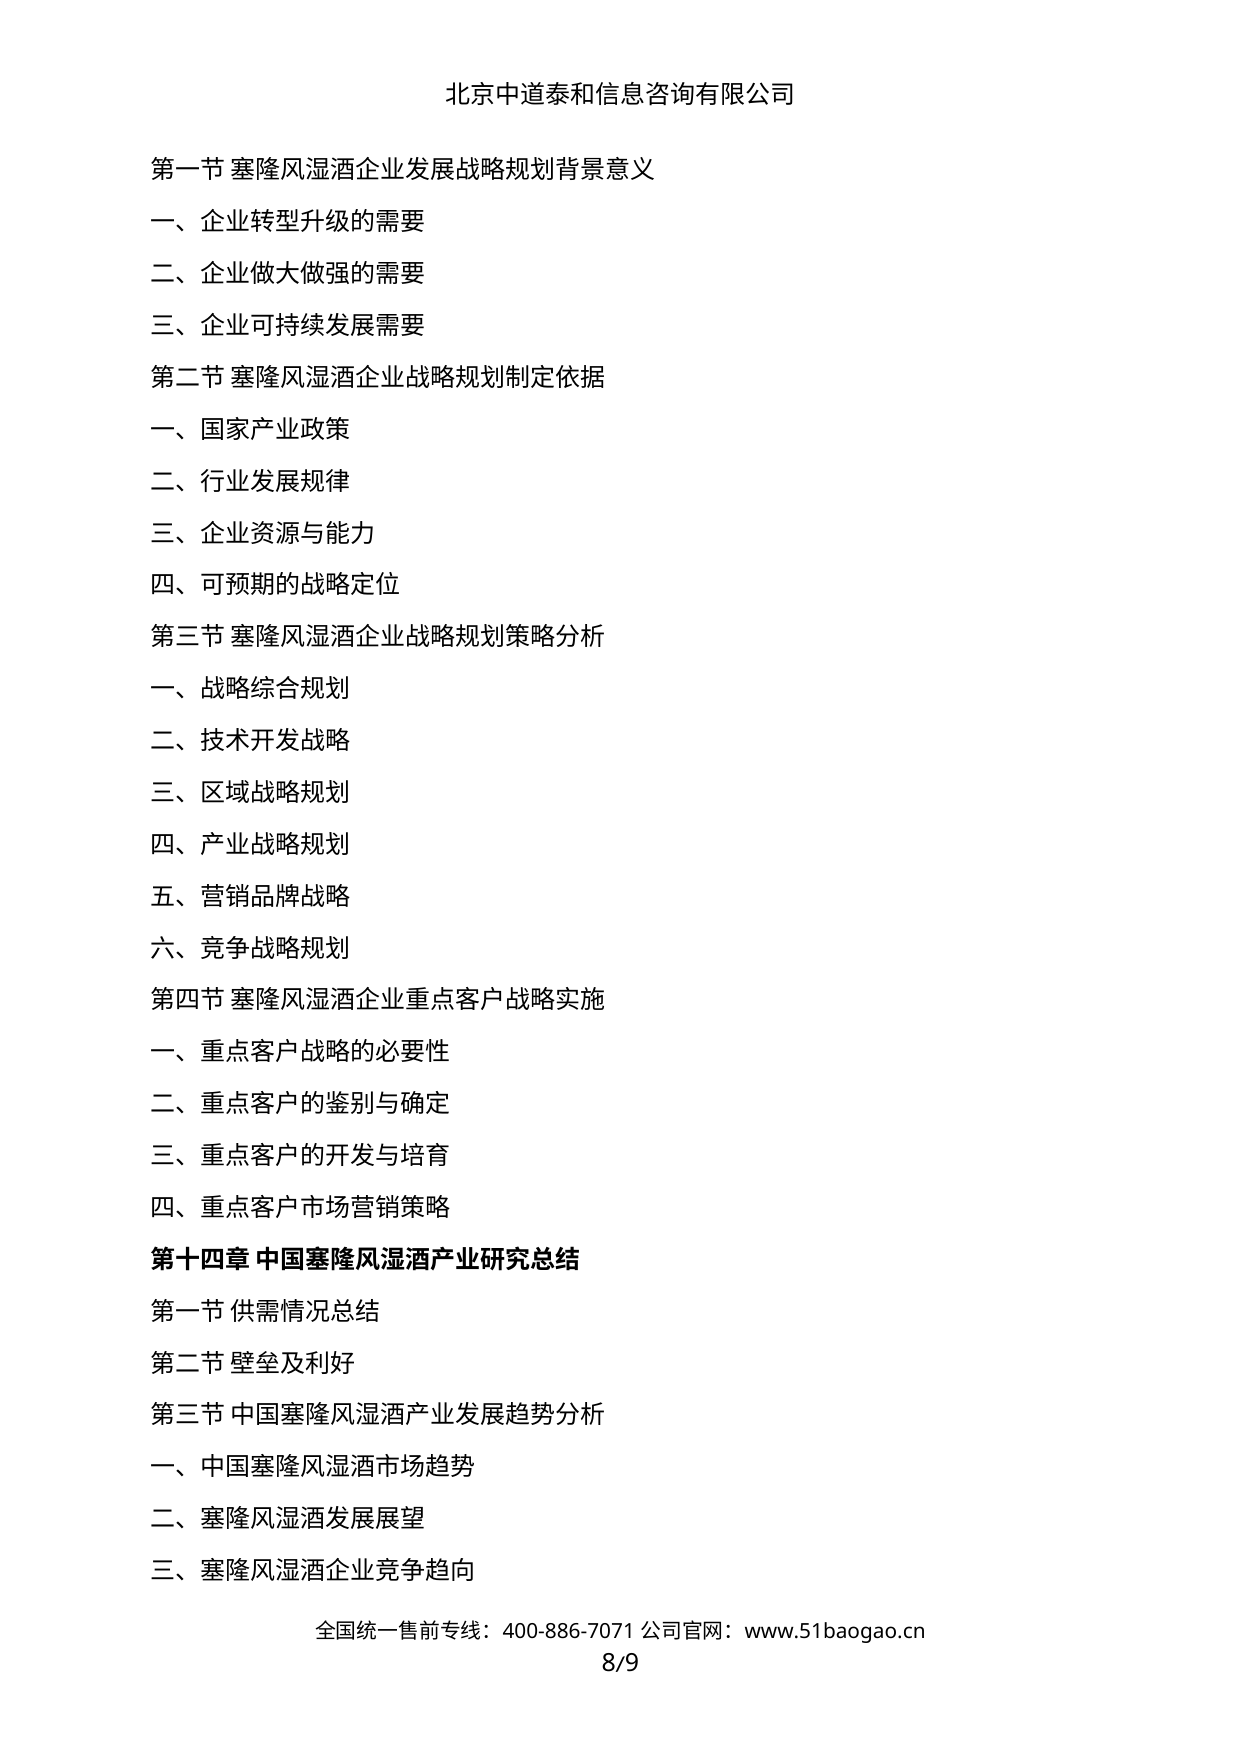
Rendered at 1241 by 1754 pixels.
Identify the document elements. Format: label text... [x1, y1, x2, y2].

text 第三节 中国塞隆风湿酒产业发展趋势分析 [150, 1395, 1090, 1431]
text 第十四章 中国塞隆风湿酒产业研究总结 [150, 1239, 1090, 1276]
text 三、企业可持续发展需要 [150, 306, 1090, 342]
text 一、国家产业政策 [150, 409, 1090, 446]
text 一、战略综合规划 [150, 669, 1090, 705]
text 四、产业战略规划 [150, 824, 1090, 861]
text 二、塞隆风湿酒发展展望 [150, 1499, 1090, 1535]
text 六、竞争战略规划 [150, 928, 1090, 964]
text 二、行业发展规律 [150, 461, 1090, 497]
text 三、企业资源与能力 [150, 513, 1090, 549]
text 四、重点客户市场营销策略 [150, 1187, 1090, 1224]
text 三、重点客户的开发与培育 [150, 1136, 1090, 1172]
text 第二节 壁垒及利好 [150, 1343, 1090, 1379]
text 四、可预期的战略定位 [150, 565, 1090, 601]
text 二、重点客户的鉴别与确定 [150, 1084, 1090, 1120]
text 三、塞隆风湿酒企业竞争趋向 [150, 1551, 1090, 1587]
text 三、区域战略规划 [150, 772, 1090, 809]
text 第二节 塞隆风湿酒企业战略规划制定依据 [150, 357, 1090, 394]
text 二、企业做大做强的需要 [150, 254, 1090, 290]
text 一、企业转型升级的需要 [150, 202, 1090, 238]
text 二、技术开发战略 [150, 721, 1090, 757]
text 一、重点客户战略的必要性 [150, 1032, 1090, 1068]
text 一、中国塞隆风湿酒市场趋势 [150, 1447, 1090, 1483]
text 五、营销品牌战略 [150, 876, 1090, 912]
text 第一节 供需情况总结 [150, 1291, 1090, 1327]
text 第四节 塞隆风湿酒企业重点客户战略实施 [150, 980, 1090, 1016]
text 第一节 塞隆风湿酒企业发展战略规划背景意义 [150, 150, 1090, 186]
text 第三节 塞隆风湿酒企业战略规划策略分析 [150, 617, 1090, 653]
